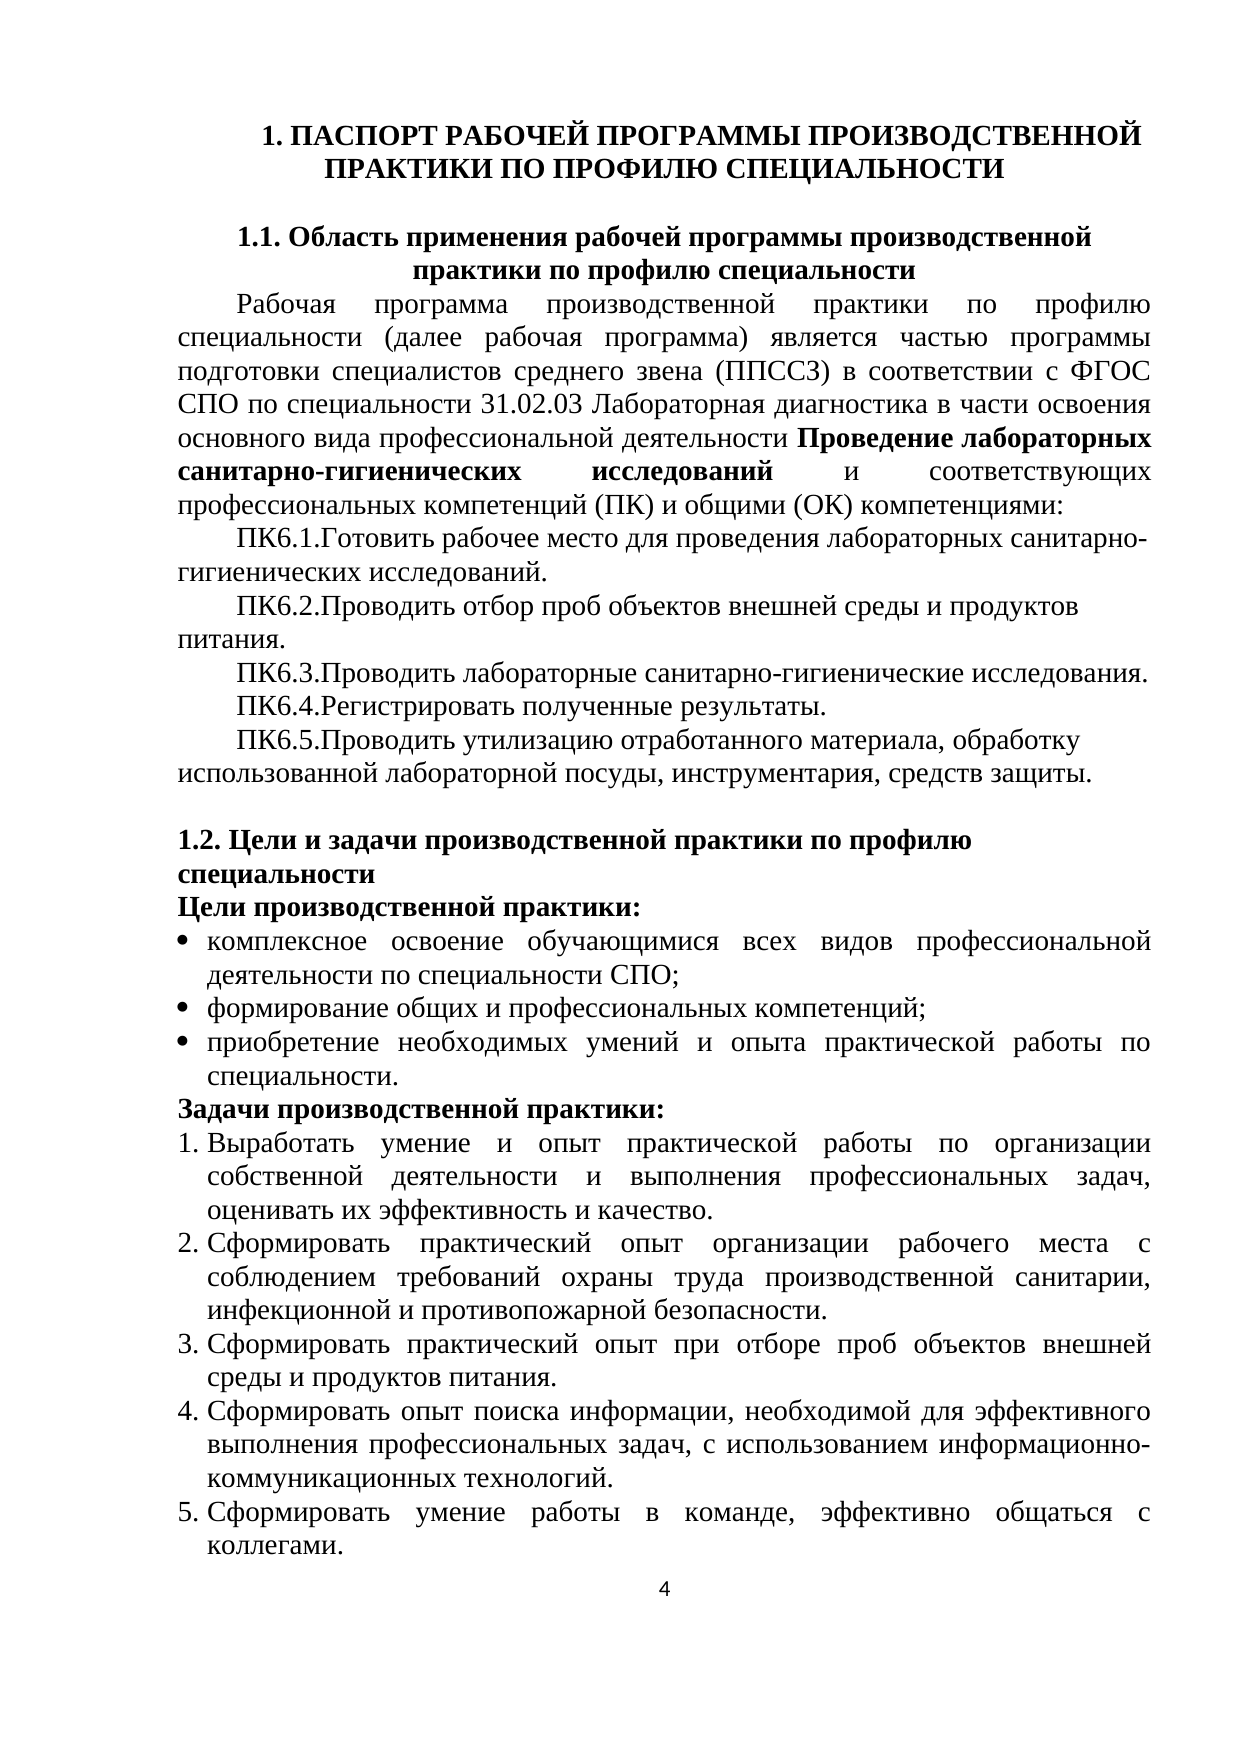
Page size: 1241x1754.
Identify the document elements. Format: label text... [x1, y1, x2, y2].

text Рабочая программа производственной практики по профилю специальности (далее рабочая программа) является частью программы подготовки специалистов среднего звена (ППССЗ) в соответствии с ФГОС СПО по специальности 31.02.03 Лабораторная диагностика в части освоения основного вида профессиональной деятельности Проведение лабораторных санитарно-гигиенических исследований и соответствующих профессиональных компетенций (ПК) и общими (ОК) компетенциями: [177, 286, 1152, 521]
text ПК6.4.Регистрировать полученные результаты. [177, 688, 1152, 722]
text 1. Паспорт рабочей программы производственной практики по профилю специальности [177, 118, 1152, 185]
list Сформировать умение работы в команде, эффективно общаться с коллегами. [177, 1494, 1152, 1561]
list Выработать умение и опыт практической работы по организации собственной деятельности и выполнения профессиональных задач, оценивать их эффективность и качество. [177, 1125, 1152, 1225]
list Сформировать опыт поиска информации, необходимой для эффективного выполнения профессиональных задач, с использованием информационно-коммуникационных технологий. [177, 1393, 1152, 1494]
text 1.1. Область применения рабочей программы производственной практики по профилю специальности [177, 219, 1152, 286]
text Задачи производственной практики: [177, 1091, 1152, 1125]
list Сформировать практический опыт при отборе проб объектов внешней среды и продуктов питания. [177, 1326, 1152, 1393]
list Сформировать практический опыт организации рабочего места с соблюдением требований охраны труда производственной санитарии, инфекционной и противопожарной безопасности. [177, 1225, 1152, 1326]
list комплексное освоение обучающимися всех видов профессиональной деятельности по специальности СПО; [177, 923, 1152, 990]
list приобретение необходимых умений и опыта практической работы по специальности. [177, 1024, 1152, 1091]
list формирование общих и профессиональных компетенций; [177, 990, 1152, 1024]
text ПК6.5.Проводить утилизацию отработанного материала, обработку использованной лабораторной посуды, инструментария, средств защиты. [177, 722, 1152, 789]
text ПК6.2.Проводить отбор проб объектов внешней среды и продуктов питания. [177, 588, 1152, 655]
text 1.2. Цели и задачи производственной практики по профилю специальности [177, 822, 1152, 889]
text ПК6.3.Проводить лабораторные санитарно-гигиенические исследования. [177, 655, 1152, 688]
text Цели производственной практики: [177, 889, 1152, 923]
text ПК6.1.Готовить рабочее место для проведения лабораторных санитарно-гигиенических исследований. [177, 521, 1152, 588]
